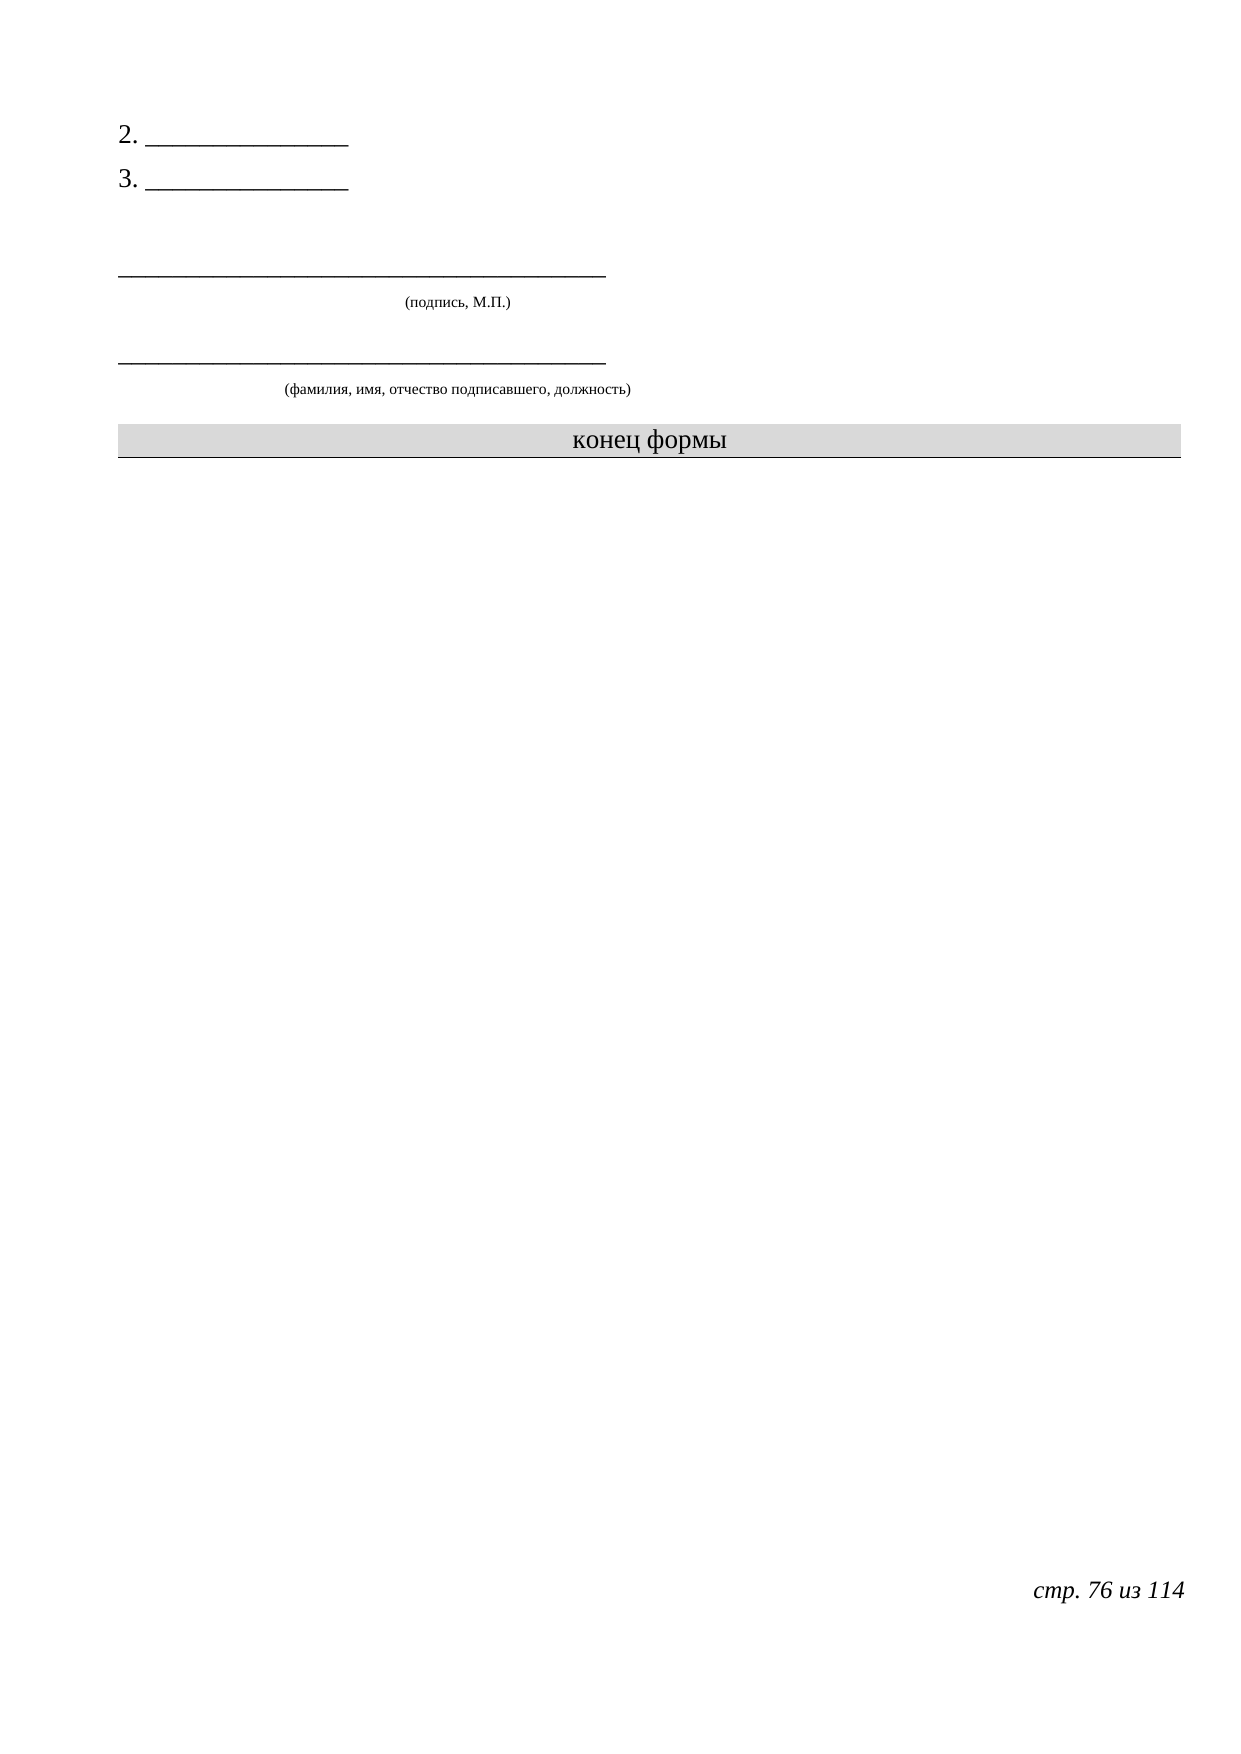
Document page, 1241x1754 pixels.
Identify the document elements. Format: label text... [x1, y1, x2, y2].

text 3. _______________ [118, 162, 1181, 193]
text 2. _______________ [118, 118, 1181, 149]
text ____________________________________ [118, 336, 1181, 367]
text конец формы [118, 424, 1181, 457]
text (фамилия, имя, отчество подписавшего, должность) [118, 380, 797, 411]
text ____________________________________ [118, 249, 1181, 280]
text (подпись, М.П.) [118, 293, 797, 324]
